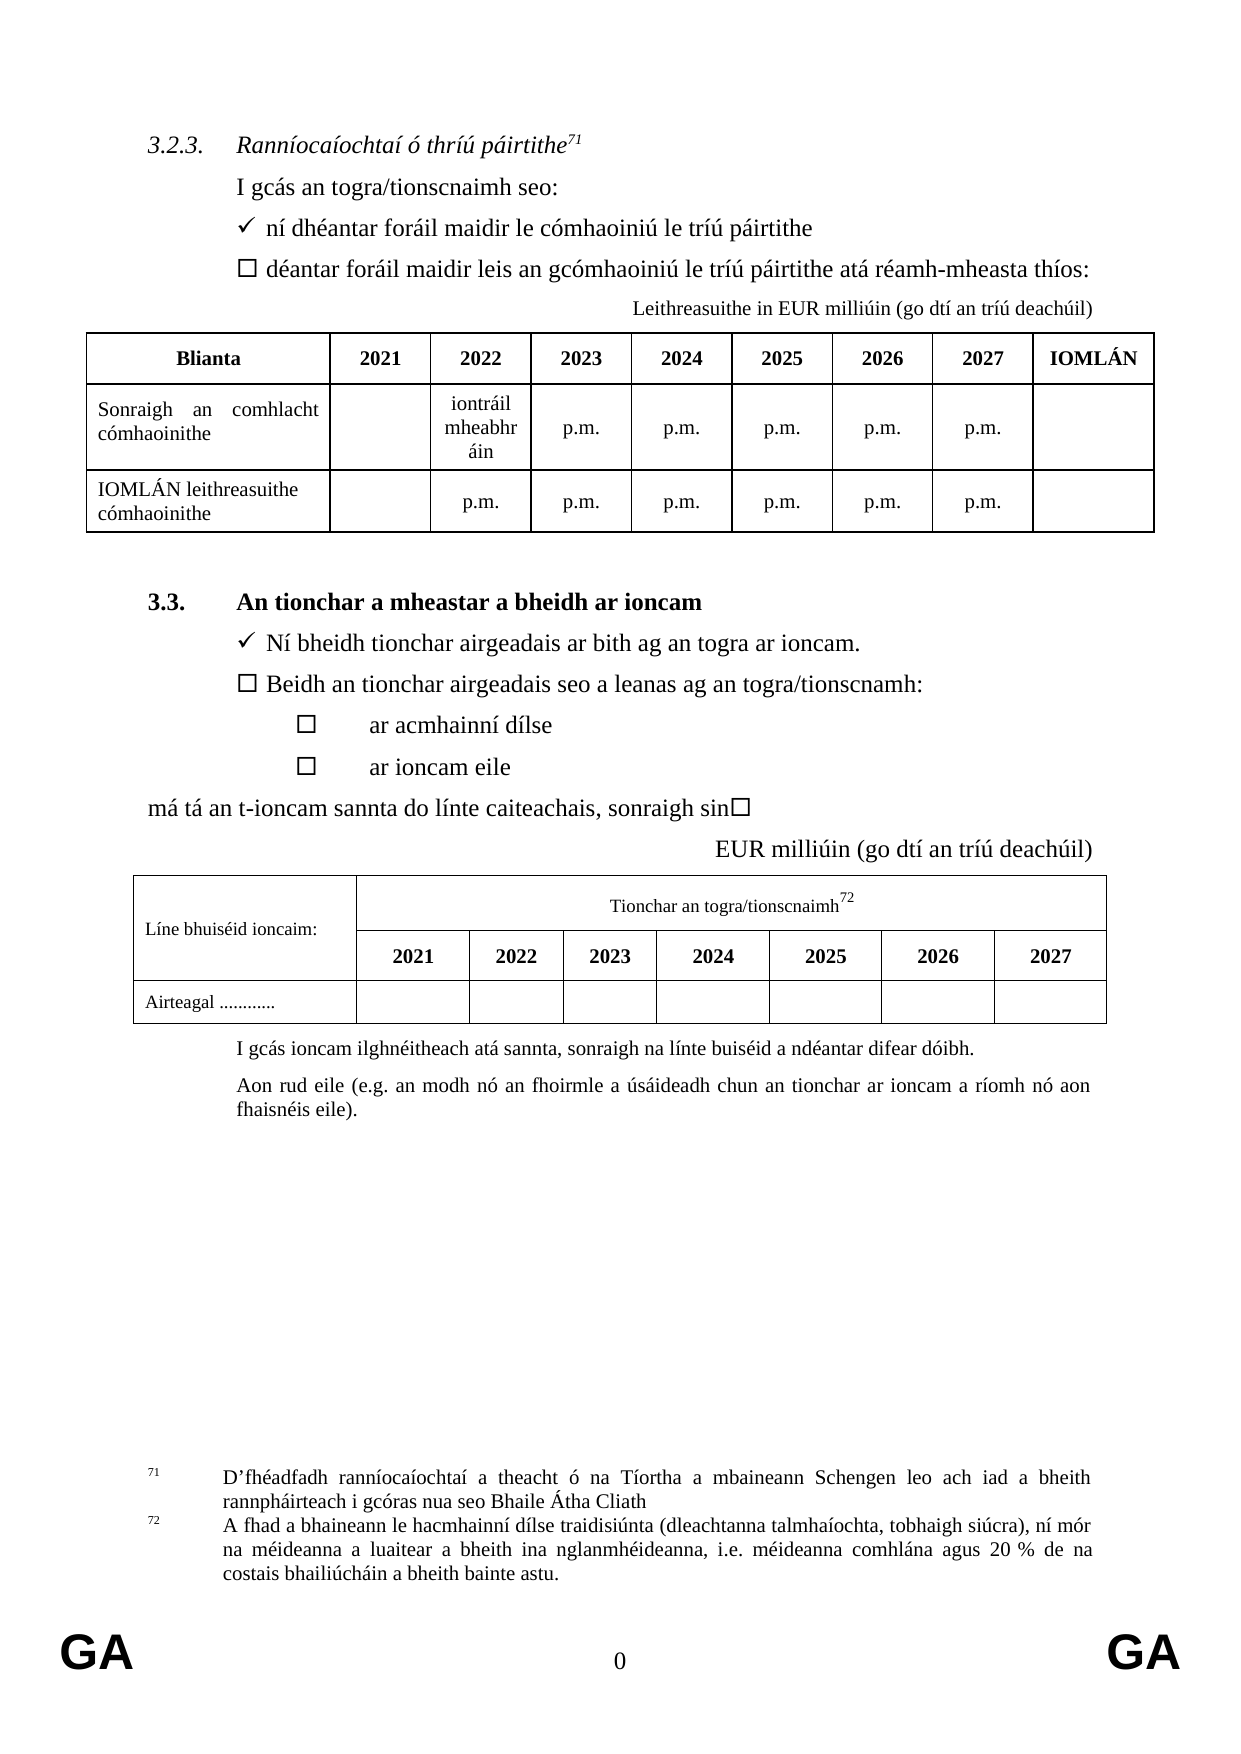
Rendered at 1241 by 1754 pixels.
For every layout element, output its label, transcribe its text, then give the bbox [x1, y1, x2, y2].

table_cell [882, 981, 994, 1023]
text I gcás ioncam ilghnéitheach atá sannta, sonraigh na línte buiséid a ndéantar difear dóibh. [236, 1036, 1093, 1060]
text má tá an t-ioncam sannta do línte caiteachais, sonraigh sin [148, 793, 1093, 822]
table_cell 2025 [770, 931, 881, 980]
text déantar foráil maidir leis an gcómhaoiniú le tríú páirtithe atá réamh-mheasta thíos: [236, 254, 1093, 283]
table_cell p.m. [632, 471, 731, 531]
table_cell [564, 981, 656, 1023]
table_cell 2022 [470, 931, 563, 980]
table_cell p.m. [733, 471, 832, 531]
table_header 2026 [833, 334, 932, 383]
list ar ioncam eile [295, 752, 1093, 780]
table_cell p.m. [632, 385, 731, 469]
table_cell 2021 [357, 931, 469, 980]
table_cell [657, 981, 769, 1023]
table_cell Airteagal ............ [134, 981, 356, 1023]
table_cell [331, 471, 430, 531]
table_cell [357, 981, 469, 1023]
table_cell 2024 [657, 931, 769, 980]
table_header Líne bhuiséid ioncaim: [134, 876, 356, 980]
table_cell [1034, 385, 1153, 469]
table_header 2024 [632, 334, 731, 383]
table_cell p.m. [733, 385, 832, 469]
table_cell p.m. [532, 385, 631, 469]
list ar acmhainní dílse [295, 710, 1093, 739]
table_cell [770, 981, 881, 1023]
table_header 2023 [532, 334, 631, 383]
table_header IOMLÁN [1034, 334, 1153, 383]
table_cell p.m. [431, 471, 530, 531]
text I gcás an togra/tionscnaimh seo: [236, 172, 1093, 201]
table_cell 2023 [564, 931, 656, 980]
table_cell p.m. [933, 385, 1032, 469]
table_header 2022 [431, 334, 530, 383]
text Leithreasuithe in EUR milliúin (go dtí an tríú deachúil) [148, 296, 1093, 320]
table_cell p.m. [933, 471, 1032, 531]
table_cell p.m. [833, 471, 932, 531]
table_cell p.m. [532, 471, 631, 531]
text Beidh an tionchar airgeadais seo a leanas ag an togra/tionscnamh: [236, 669, 1093, 698]
table_cell [331, 385, 430, 469]
table_header 2027 [933, 334, 1032, 383]
table_header Tionchar an togra/tionscnaimh [357, 876, 1106, 930]
table_cell 2026 [882, 931, 994, 980]
text EUR milliúin (go dtí an tríú deachúil) [148, 834, 1093, 863]
table_header 2025 [733, 334, 832, 383]
table_cell Sonraigh an comhlacht cómhaoinithe [87, 385, 329, 469]
table_cell p.m. [833, 385, 932, 469]
table_cell [1034, 471, 1153, 531]
table_cell 2027 [995, 931, 1106, 980]
text Aon rud eile (e.g. an modh nó an fhoirmle a úsáideadh chun an tionchar ar ioncam a ríomh nó aon fhaisnéis eile). [236, 1073, 1093, 1121]
text Ní bheidh tionchar airgeadais ar bith ag an togra ar ioncam. [236, 628, 1093, 657]
table_cell [470, 981, 563, 1023]
subtitle 3.3. An tionchar a mheastar a bheidh ar ioncam [148, 587, 1093, 615]
table_header Blianta [87, 334, 329, 383]
table_cell iontráil mheabhráin [431, 385, 530, 469]
table_cell IOMLÁN leithreasuithe cómhaoinithe [87, 471, 329, 531]
text ní dhéantar foráil maidir le cómhaoiniú le tríú páirtithe [236, 213, 1093, 242]
table_header 2021 [331, 334, 430, 383]
table_cell [995, 981, 1106, 1023]
subtitle 3.2.3. Ranníocaíochtaí ó thríú páirtithe [148, 131, 1093, 159]
